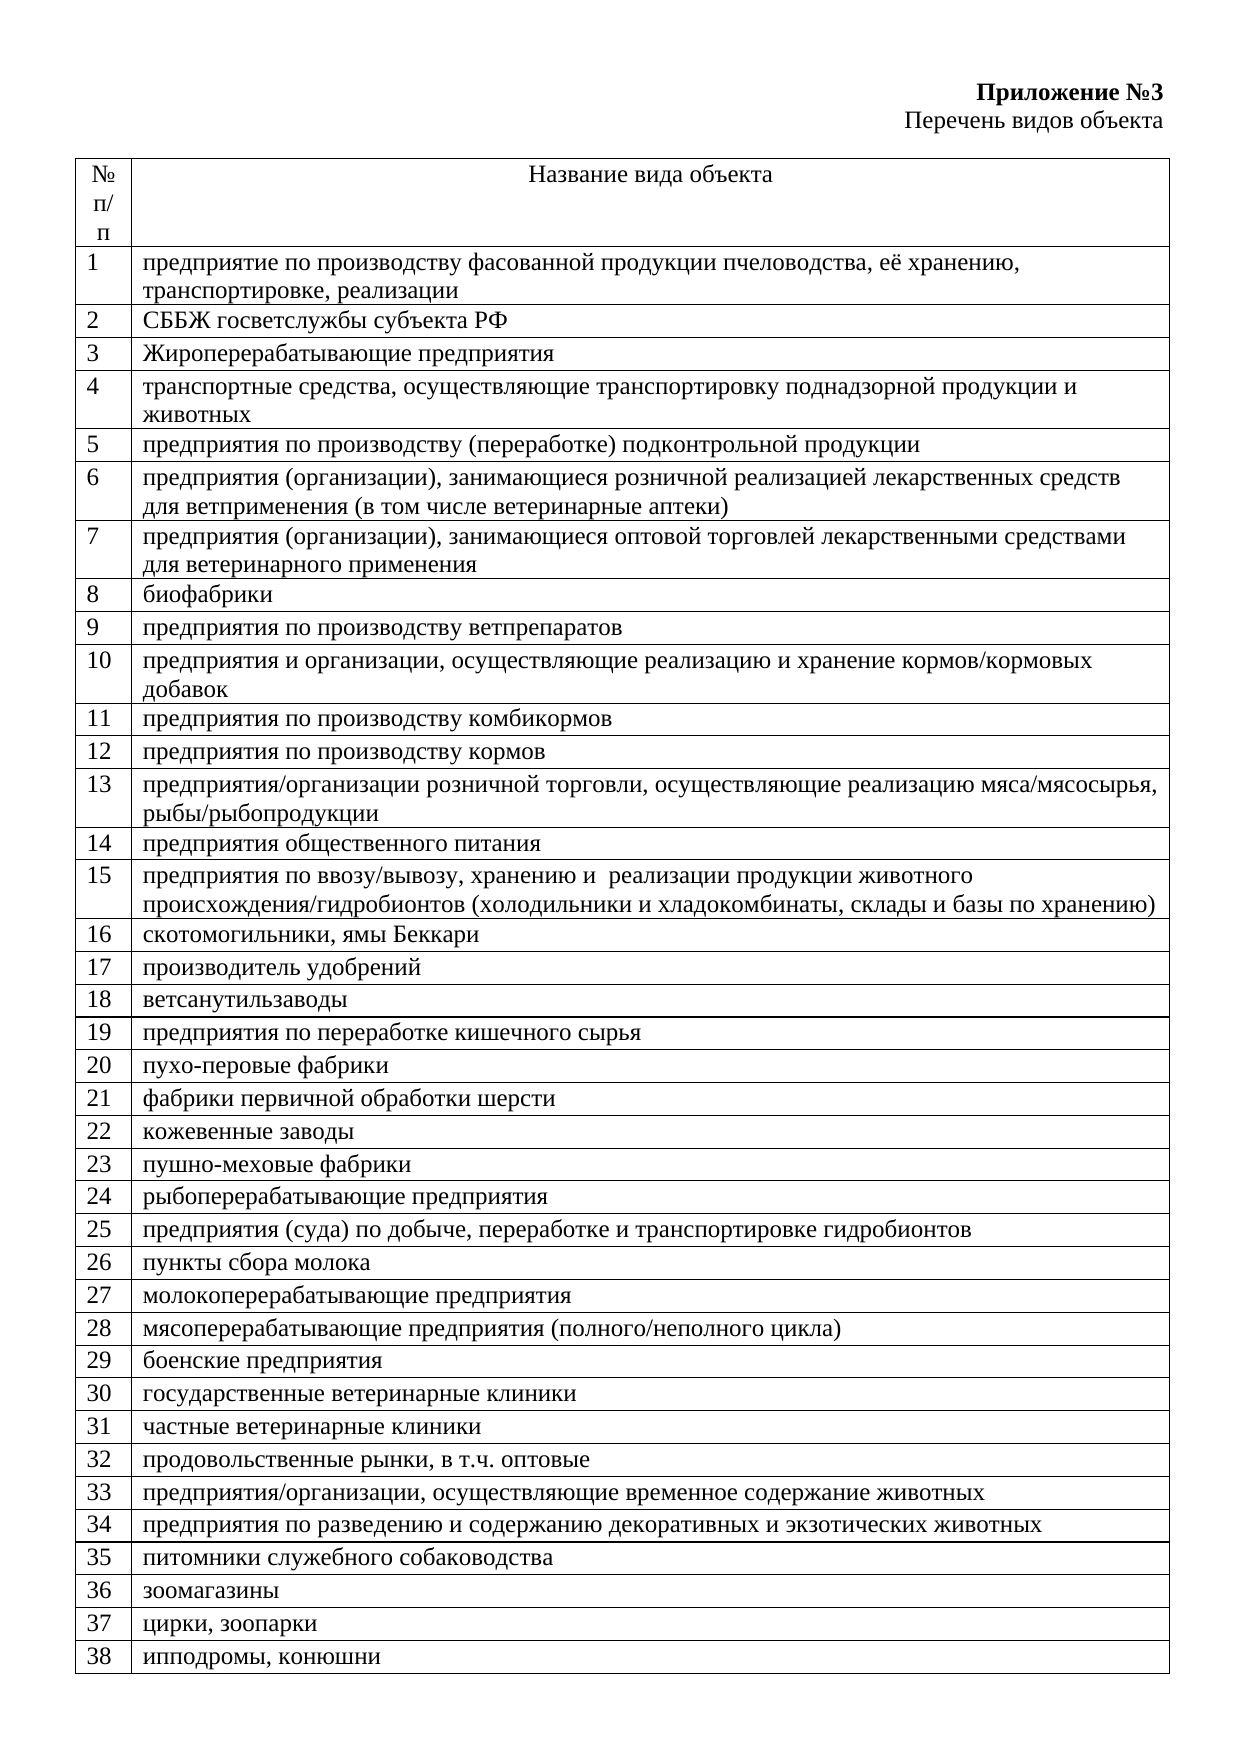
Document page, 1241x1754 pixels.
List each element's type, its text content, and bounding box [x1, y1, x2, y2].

table_cell продовольственные рынки, в т.ч. оптовые [132, 1444, 1169, 1476]
text Приложение №3 [77, 77, 1163, 106]
table_cell 23 [76, 1149, 131, 1180]
table_cell 4 [76, 371, 131, 428]
table_cell 2 [76, 305, 131, 337]
table_cell 21 [76, 1083, 131, 1115]
table_cell 36 [76, 1575, 131, 1607]
table_cell 27 [76, 1280, 131, 1312]
table_cell предприятия (суда) по добыче, переработке и транспортировке гидробионтов [132, 1214, 1169, 1246]
table_cell скотомогильники, ямы Беккари [132, 919, 1169, 951]
table_cell 15 [76, 860, 131, 918]
table_cell 29 [76, 1346, 131, 1377]
table_cell 32 [76, 1444, 131, 1476]
table_cell 1 [76, 247, 131, 304]
table_cell предприятия (организации), занимающиеся оптовой торговлей лекарственными средствами для ветеринарного применения [132, 521, 1169, 578]
table_cell 20 [76, 1050, 131, 1082]
table_cell 13 [76, 769, 131, 827]
table_cell 31 [76, 1411, 131, 1443]
table_cell 9 [76, 612, 131, 644]
table_cell предприятия по производству кормов [132, 736, 1169, 768]
table_cell производитель удобрений [132, 952, 1169, 983]
table_cell 35 [76, 1543, 131, 1574]
table_cell 25 [76, 1214, 131, 1246]
table_cell цирки, зоопарки [132, 1608, 1169, 1640]
table_cell 17 [76, 952, 131, 983]
table_cell предприятия по разведению и содержанию декоративных и экзотических животных [132, 1510, 1169, 1541]
table_cell пушно-меховые фабрики [132, 1149, 1169, 1180]
table_cell молокоперерабатывающие предприятия [132, 1280, 1169, 1312]
table_cell предприятие по производству фасованной продукции пчеловодства, её хранению, транспортировке, реализации [132, 247, 1169, 304]
table_header Название вида объекта [132, 159, 1169, 246]
table_cell предприятия/организации розничной торговли, осуществляющие реализацию мяса/мясосырья, рыбы/рыбопродукции [132, 769, 1169, 827]
table_cell пухо-перовые фабрики [132, 1050, 1169, 1082]
table_cell предприятия/организации, осуществляющие временное содержание животных [132, 1477, 1169, 1508]
table_cell СББЖ госветслужбы субъекта РФ [132, 305, 1169, 337]
table_cell частные ветеринарные клиники [132, 1411, 1169, 1443]
table_cell предприятия и организации, осуществляющие реализацию и хранение кормов/кормовых добавок [132, 645, 1169, 702]
table_cell предприятия (организации), занимающиеся розничной реализацией лекарственных средств для ветприменения (в том числе ветеринарные аптеки) [132, 462, 1169, 520]
table_cell боенские предприятия [132, 1346, 1169, 1377]
table_cell питомники служебного собаководства [132, 1543, 1169, 1574]
table_cell Жироперерабатывающие предприятия [132, 338, 1169, 370]
table_cell 33 [76, 1477, 131, 1508]
table_cell 37 [76, 1608, 131, 1640]
table_cell 10 [76, 645, 131, 702]
text Перечень видов объекта [77, 106, 1163, 134]
table_cell 7 [76, 521, 131, 578]
table_cell 34 [76, 1510, 131, 1541]
table_cell фабрики первичной обработки шерсти [132, 1083, 1169, 1115]
table_cell 30 [76, 1378, 131, 1410]
table_cell 3 [76, 338, 131, 370]
table_cell 11 [76, 704, 131, 735]
table_cell ветсанутильзаводы [132, 985, 1169, 1016]
table_cell 22 [76, 1116, 131, 1148]
table_cell предприятия по производству (переработке) подконтрольной продукции [132, 429, 1169, 461]
table_cell 5 [76, 429, 131, 461]
table_cell 14 [76, 828, 131, 859]
table_cell зоомагазины [132, 1575, 1169, 1607]
table_cell 16 [76, 919, 131, 951]
table_cell предприятия по переработке кишечного сырья [132, 1018, 1169, 1049]
table_cell рыбоперерабатывающие предприятия [132, 1181, 1169, 1213]
table_cell 24 [76, 1181, 131, 1213]
table_cell 26 [76, 1247, 131, 1279]
table_cell 38 [76, 1641, 131, 1673]
table_cell транспортные средства, осуществляющие транспортировку поднадзорной продукции и животных [132, 371, 1169, 428]
table_header № п/п [76, 159, 131, 246]
table_cell пункты сбора молока [132, 1247, 1169, 1279]
table_cell биофабрики [132, 579, 1169, 611]
table_cell ипподромы, конюшни [132, 1641, 1169, 1673]
table_cell 28 [76, 1313, 131, 1344]
table_cell 18 [76, 985, 131, 1016]
table_cell предприятия по производству комбикормов [132, 704, 1169, 735]
table_cell государственные ветеринарные клиники [132, 1378, 1169, 1410]
table_cell кожевенные заводы [132, 1116, 1169, 1148]
table_cell предприятия общественного питания [132, 828, 1169, 859]
table_cell 19 [76, 1018, 131, 1049]
table_cell предприятия по производству ветпрепаратов [132, 612, 1169, 644]
table_cell предприятия по ввозу/вывозу, хранению и реализации продукции животного происхождения/гидробионтов (холодильники и хладокомбинаты, склады и базы по хранению) [132, 860, 1169, 918]
table_cell 8 [76, 579, 131, 611]
table_cell 6 [76, 462, 131, 520]
table_cell 12 [76, 736, 131, 768]
table_cell мясоперерабатывающие предприятия (полного/неполного цикла) [132, 1313, 1169, 1344]
